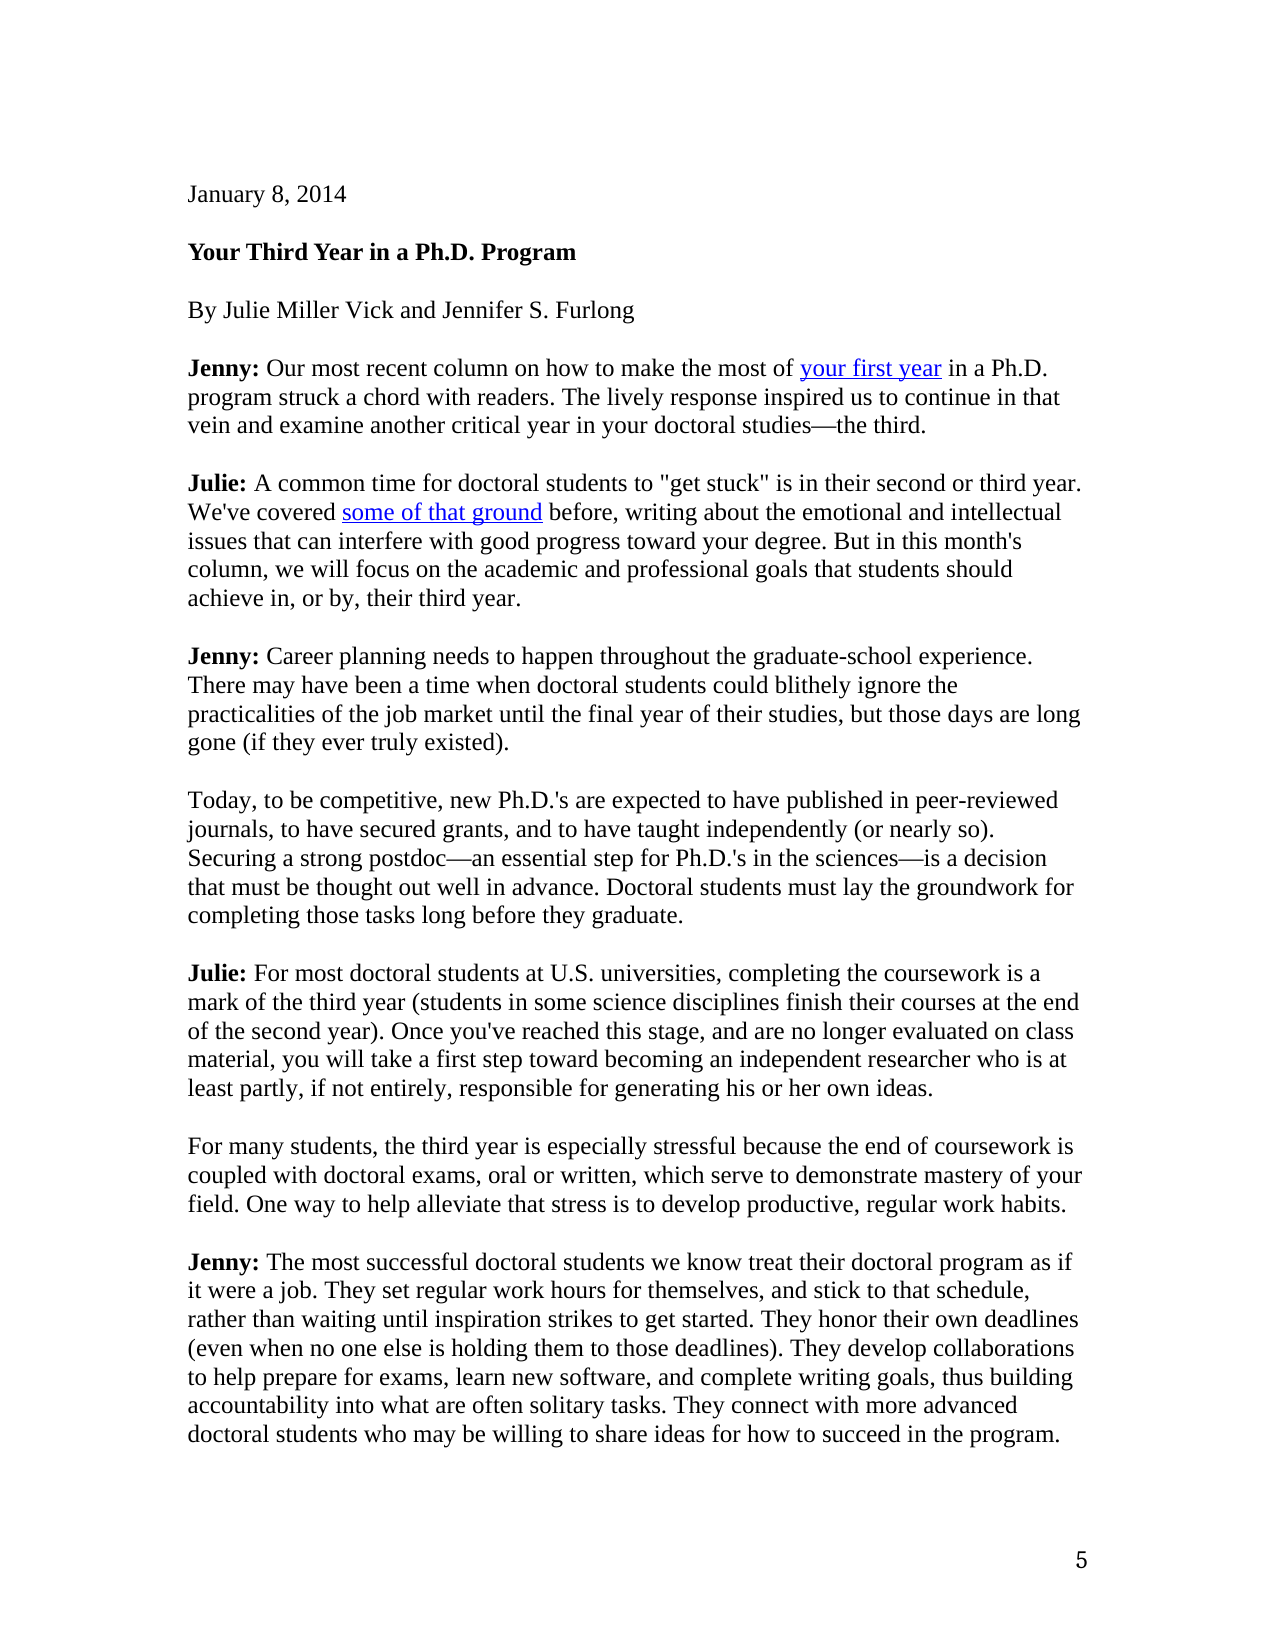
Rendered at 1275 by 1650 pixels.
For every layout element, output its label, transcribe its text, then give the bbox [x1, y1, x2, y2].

text January 8, 2014 [187, 179, 1087, 208]
text Jenny: The most successful doctoral students we know treat their doctoral program as if it were a job. They set regular work hours for themselves, and stick to that schedule, rather than waiting until inspiration strikes to get started. They honor their own deadlines (even when no one else is holding them to those deadlines). They develop collaborations to help prepare for exams, learn new software, and complete writing goals, thus building accountability into what are often solitary tasks. They connect with more advanced doctoral students who may be willing to share ideas for how to succeed in the program. [187, 1247, 1087, 1448]
text By Julie Miller Vick and Jennifer S. Furlong [187, 295, 1087, 324]
text Today, to be competitive, new Ph.D.'s are expected to have published in peer-reviewed journals, to have secured grants, and to have taught independently (or nearly so). Securing a strong postdoc—an essential step for Ph.D.'s in the sciences—is a decision that must be thought out well in advance. Doctoral students must lay the groundwork for completing those tasks long before they graduate. [187, 785, 1087, 929]
text Julie: A common time for doctoral students to "get stuck" is in their second or third year. We've covered some of that ground before, writing about the emotional and intellectual issues that can interfere with good progress toward your degree. But in this month's column, we will focus on the academic and professional goals that students should achieve in, or by, their third year. [187, 468, 1087, 612]
text Jenny: Career planning needs to happen throughout the graduate-school experience. There may have been a time when doctoral students could blithely ignore the practicalities of the job market until the final year of their studies, but those days are long gone (if they ever truly existed). [187, 641, 1087, 756]
subtitle Your Third Year in a Ph.D. Program [187, 237, 1087, 266]
text Julie: For most doctoral students at U.S. universities, completing the coursework is a mark of the third year (students in some science disciplines finish their courses at the end of the second year). Once you've reached this stage, and are no longer evaluated on class material, you will take a first step toward becoming an independent researcher who is at least partly, if not entirely, responsible for generating his or her own ideas. [187, 958, 1087, 1102]
text Jenny: Our most recent column on how to make the most of your first year in a Ph.D. program struck a chord with readers. The lively response inspired us to continue in that vein and examine another critical year in your doctoral studies—the third. [187, 353, 1087, 439]
text For many students, the third year is especially stressful because the end of coursework is coupled with doctoral exams, oral or written, which serve to demonstrate mastery of your field. One way to help alleviate that stress is to develop productive, regular work habits. [187, 1131, 1087, 1217]
